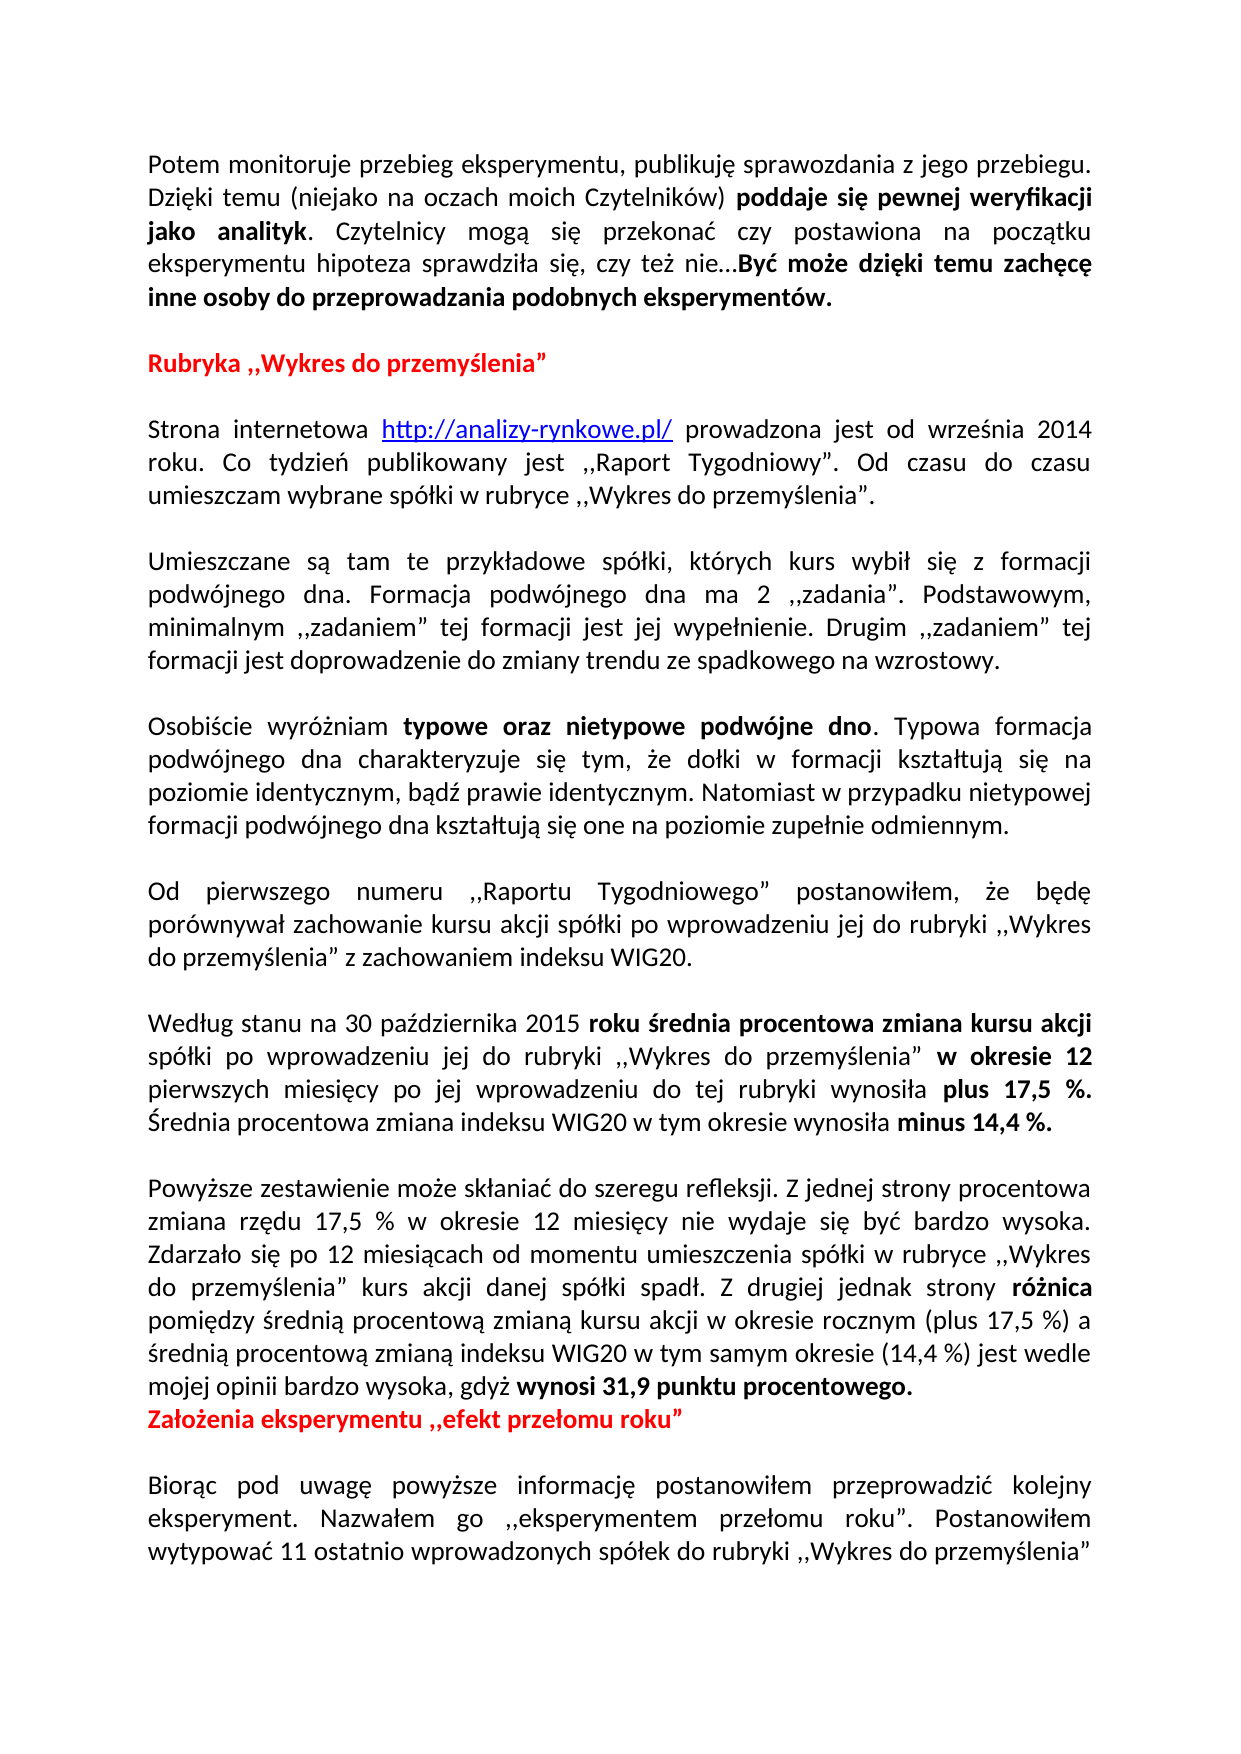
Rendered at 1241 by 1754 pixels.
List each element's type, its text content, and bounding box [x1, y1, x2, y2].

text Powyższe zestawienie może skłaniać do szeregu refleksji. Z jednej strony procentowa zmiana rzędu 17,5 % w okresie 12 miesięcy nie wydaje się być bardzo wysoka. Zdarzało się po 12 miesiącach od momentu umieszczenia spółki w rubryce ,,Wykres do przemyślenia” kurs akcji danej spółki spadł. Z drugiej jednak strony różnica pomiędzy średnią procentową zmianą kursu akcji w okresie rocznym (plus 17,5 %) a średnią procentową zmianą indeksu WIG20 w tym samym okresie (14,4 %) jest wedle mojej opinii bardzo wysoka, gdyż wynosi 31,9 punktu procentowego. [148, 1171, 1093, 1402]
text Osobiście wyróżniam typowe oraz nietypowe podwójne dno. Typowa formacja podwójnego dna charakteryzuje się tym, że dołki w formacji kształtują się na poziomie identycznym, bądź prawie identycznym. Natomiast w przypadku nietypowej formacji podwójnego dna kształtują się one na poziomie zupełnie odmiennym. [148, 709, 1093, 841]
text Strona internetowa http://analizy-rynkowe.pl/ prowadzona jest od września 2014 roku. Co tydzień publikowany jest ,,Raport Tygodniowy”. Od czasu do czasu umieszczam wybrane spółki w rubryce ,,Wykres do przemyślenia”. [148, 412, 1093, 511]
text Według stanu na 30 października 2015 roku średnia procentowa zmiana kursu akcji spółki po wprowadzeniu jej do rubryki ,,Wykres do przemyślenia” w okresie 12 pierwszych miesięcy po jej wprowadzeniu do tej rubryki wynosiła plus 17,5 %. Średnia procentowa zmiana indeksu WIG20 w tym okresie wynosiła minus 14,4 %. [148, 1006, 1093, 1138]
text Rubryka ,,Wykres do przemyślenia” [148, 346, 1093, 379]
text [148, 1468, 1093, 1567]
text Potem monitoruje przebieg eksperymentu, publikuję sprawozdania z jego przebiegu. Dzięki temu (niejako na oczach moich Czytelników) poddaje się pewnej weryfikacji jako analityk. Czytelnicy mogą się przekonać czy postawiona na początku eksperymentu hipoteza sprawdziła się, czy też nie…Być może dzięki temu zachęcę inne osoby do przeprowadzania podobnych eksperymentów. [148, 148, 1093, 313]
text Umieszczane są tam te przykładowe spółki, których kurs wybił się z formacji podwójnego dna. Formacja podwójnego dna ma 2 ,,zadania”. Podstawowym, minimalnym ,,zadaniem” tej formacji jest jej wypełnienie. Drugim ,,zadaniem” tej formacji jest doprowadzenie do zmiany trendu ze spadkowego na wzrostowy. [148, 544, 1093, 676]
text Założenia eksperymentu ,,efekt przełomu roku” [148, 1402, 1093, 1435]
text Od pierwszego numeru ,,Raportu Tygodniowego” postanowiłem, że będę porównywał zachowanie kursu akcji spółki po wprowadzeniu jej do rubryki ,,Wykres do przemyślenia” z zachowaniem indeksu WIG20. [148, 874, 1093, 973]
